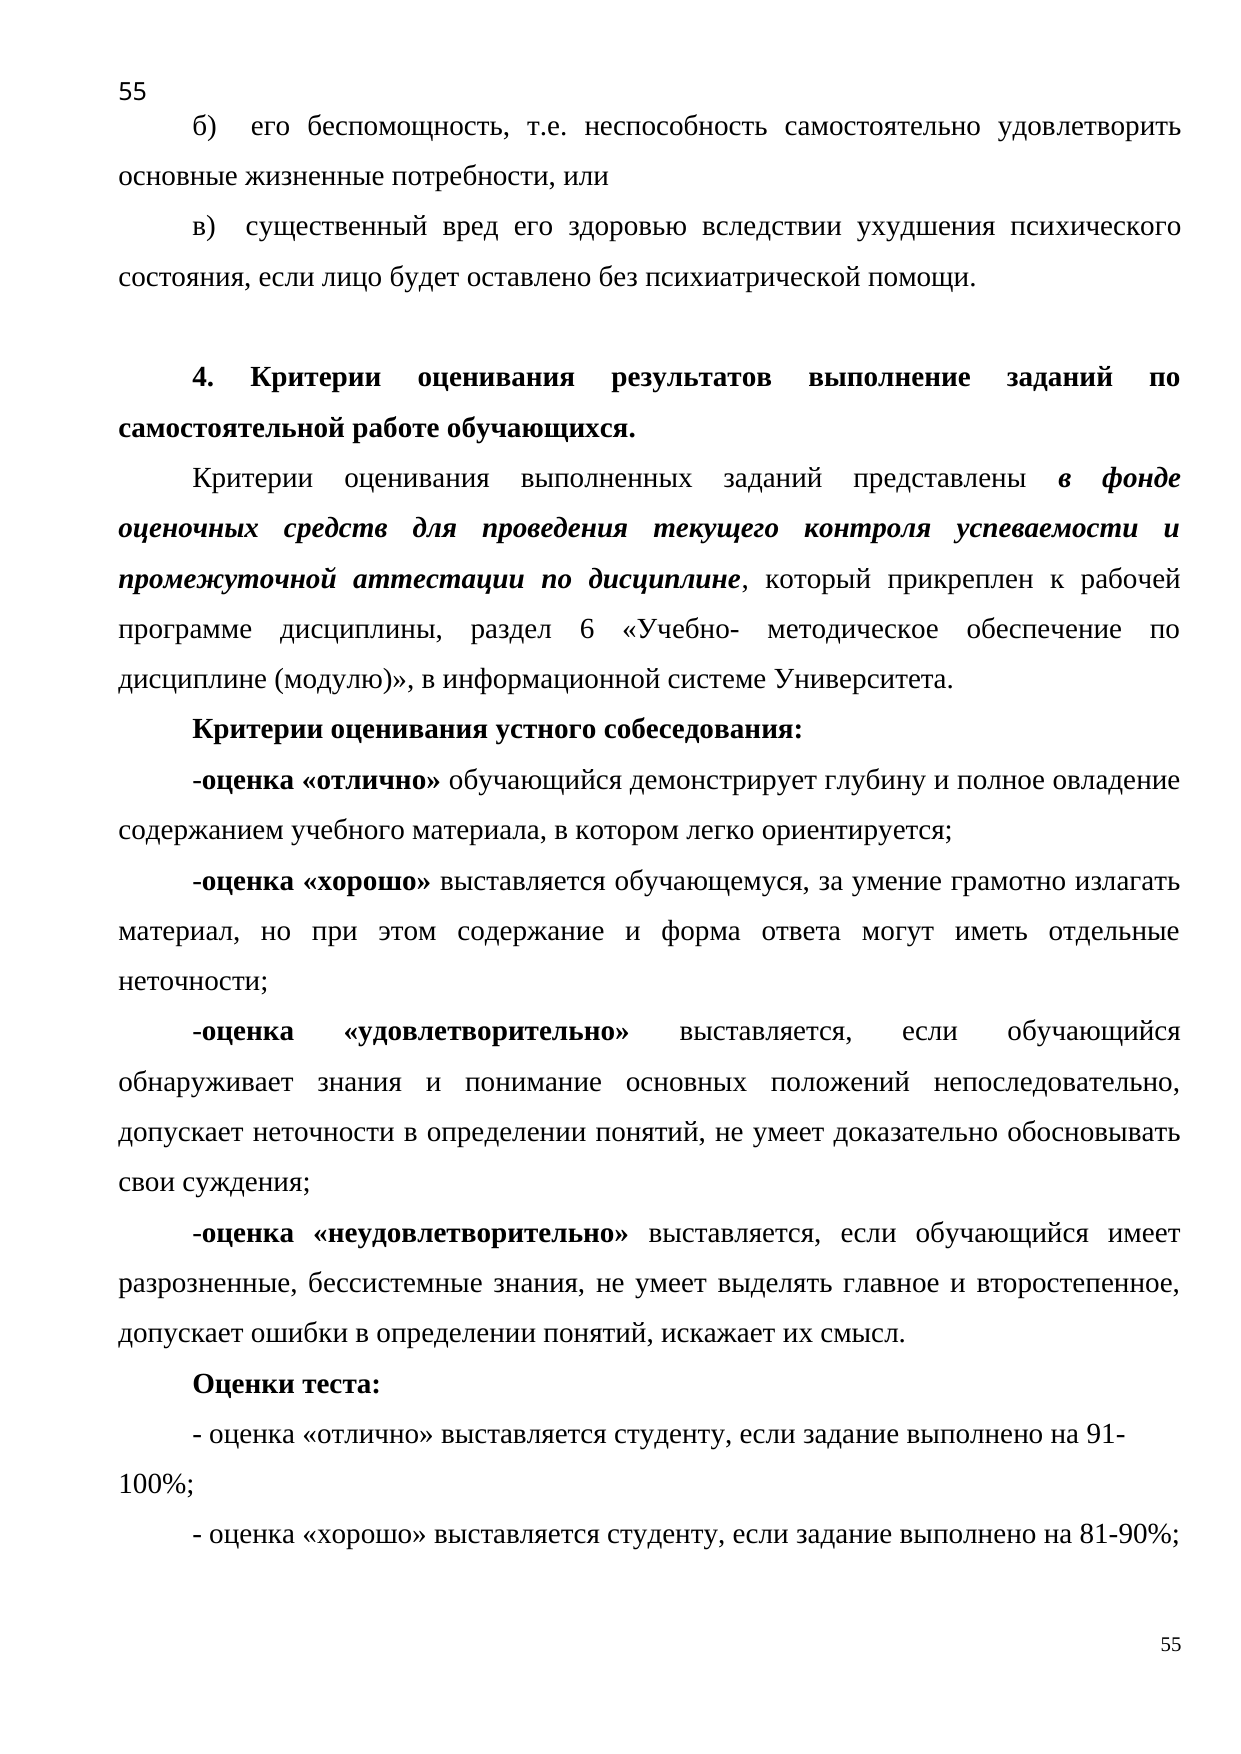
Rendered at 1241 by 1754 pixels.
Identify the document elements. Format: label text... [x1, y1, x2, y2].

text 4. Критерии оценивания результатов выполнение заданий по самостоятельной работе обучающихся. [118, 359, 1181, 443]
text - оценка «хорошо» выставляется студенту, если задание выполнено на 81-90%; [118, 1517, 1181, 1550]
text -оценка «удовлетворительно» выставляется, если обучающийся обнаруживает знания и понимание основных положений непоследовательно, допускает неточности в определении понятий, не умеет доказательно обосновывать свои суждения; [118, 1013, 1181, 1198]
text -оценка «отлично» обучающийся демонстрирует глубину и полное овладение содержанием учебного материала, в котором легко ориентируется; [118, 762, 1181, 846]
text Критерии оценивания выполненных заданий представлены в фонде оценочных средств для проведения текущего контроля успеваемости и промежуточной аттестации по дисциплине, который прикреплен к рабочей программе дисциплины, раздел 6 «Учебно- методическое обеспечение по дисциплине (модулю)», в информационной системе Университета. [118, 460, 1181, 695]
text б) его беспомощность, т.е. неспособность самостоятельно удовлетворить основные жизненные потребности, или [118, 108, 1181, 192]
text - оценка «отлично» выставляется студенту, если задание выполнено на 91-100%; [118, 1416, 1181, 1500]
text -оценка «хорошо» выставляется обучающемуся, за умение грамотно излагать материал, но при этом содержание и форма ответа могут иметь отдельные неточности; [118, 863, 1181, 997]
text Оценки теста: [118, 1366, 1181, 1399]
text в) существенный вред его здоровью вследствии ухудшения психического состояния, если лицо будет оставлено без психиатрической помощи. [118, 208, 1181, 292]
text Критерии оценивания устного собеседования: [118, 712, 1181, 745]
text -оценка «неудовлетворительно» выставляется, если обучающийся имеет разрозненные, бессистемные знания, не умеет выделять главное и второстепенное, допускает ошибки в определении понятий, искажает их смысл. [118, 1215, 1181, 1349]
